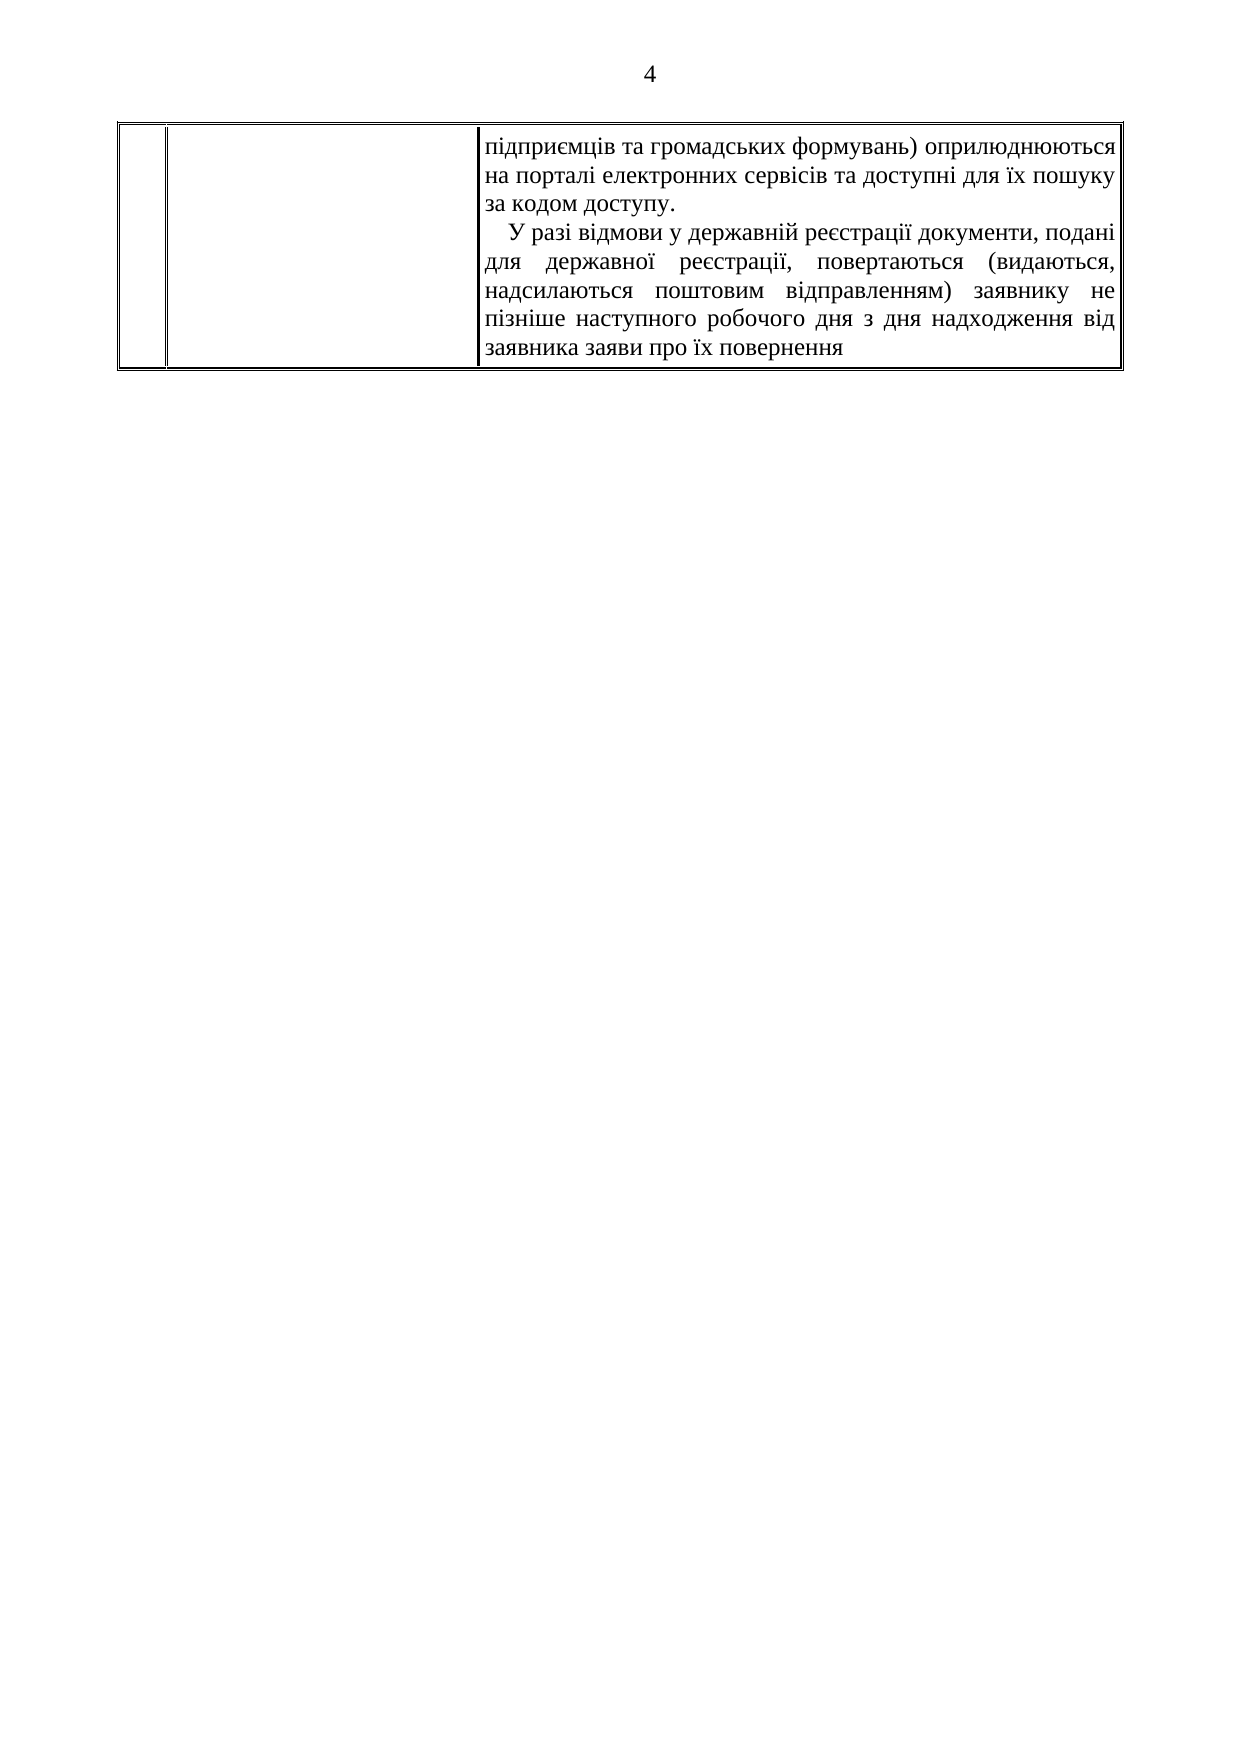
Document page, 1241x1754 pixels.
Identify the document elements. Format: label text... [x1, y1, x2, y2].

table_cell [167, 125, 478, 367]
table_cell 15 [120, 125, 167, 367]
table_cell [478, 125, 1120, 367]
